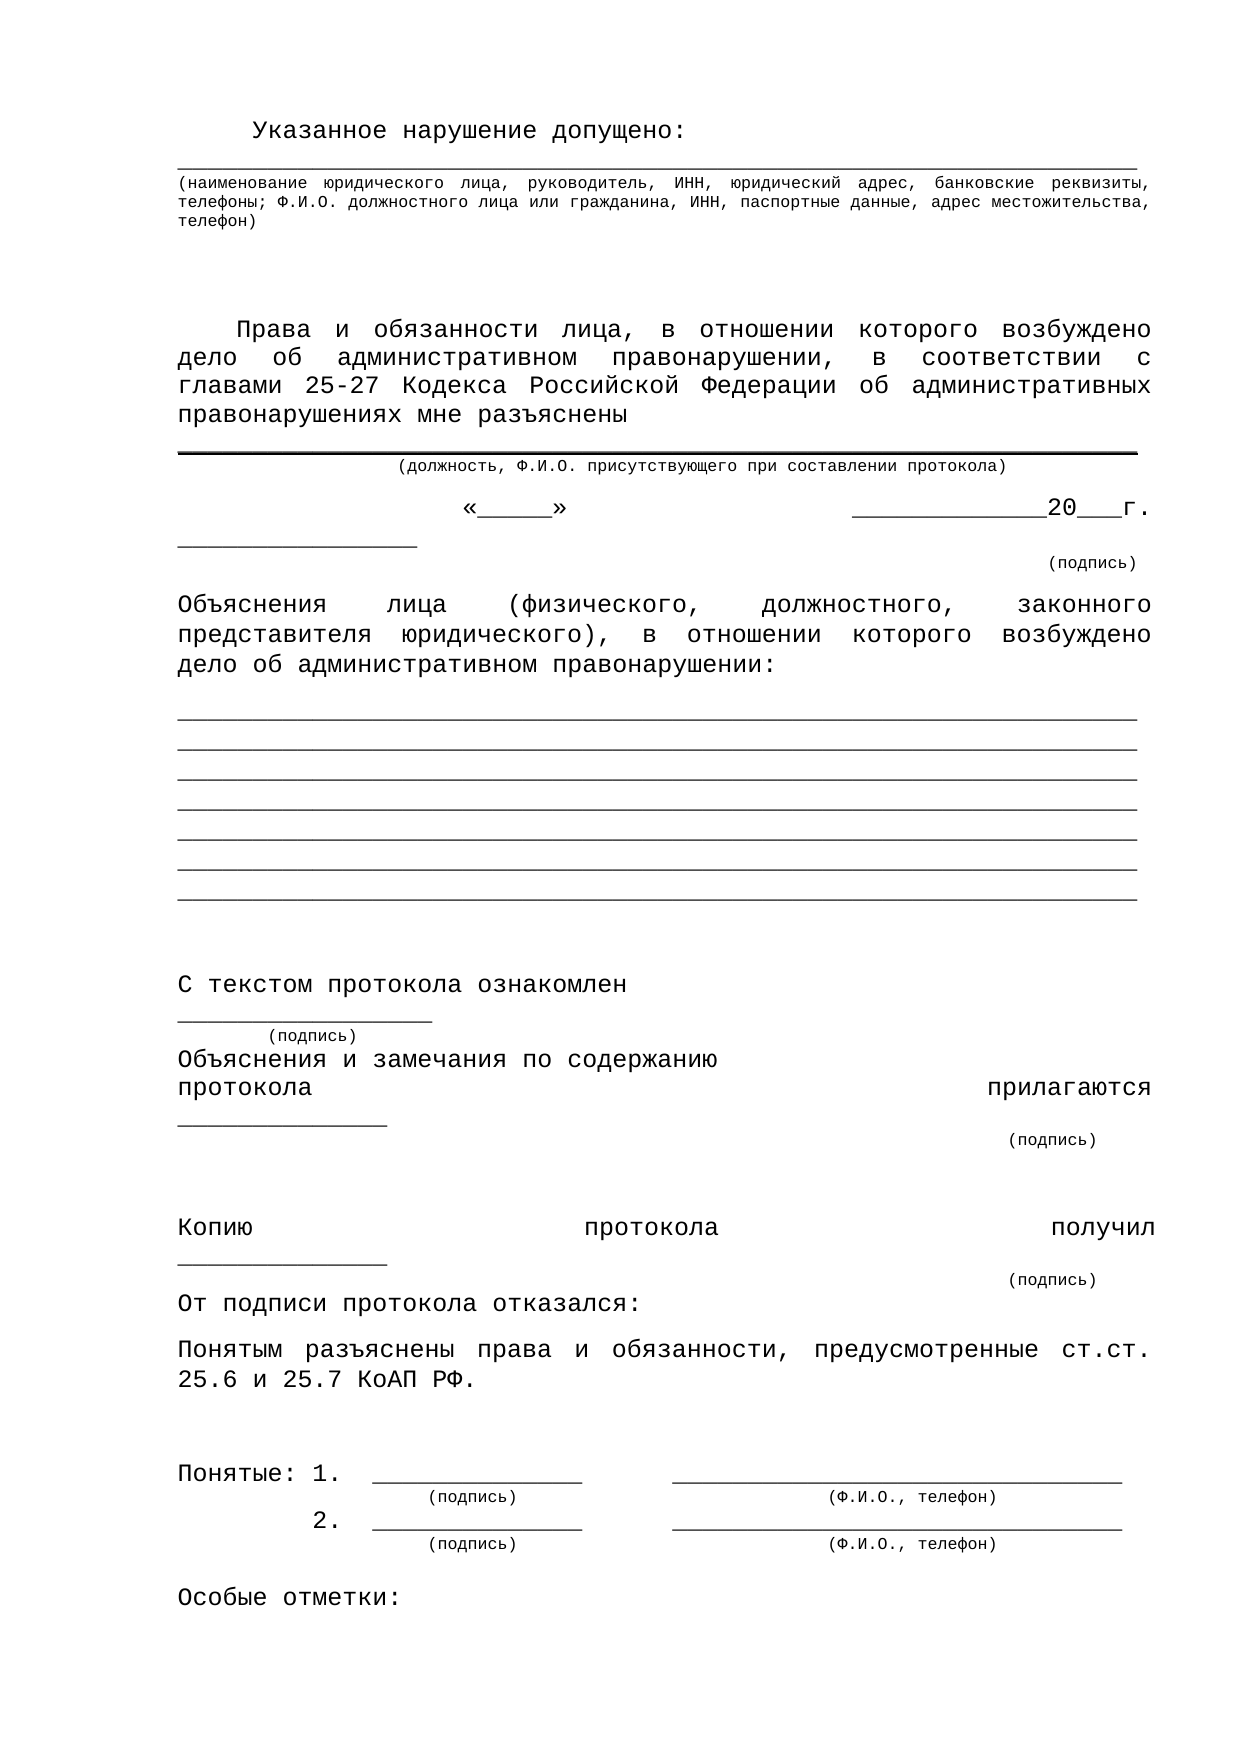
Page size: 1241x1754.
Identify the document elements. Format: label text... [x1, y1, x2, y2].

text Понятым разъяснены права и обязанности, предусмотренные ст.ст. 25.6 и 25.7 КоАП РФ. [177, 1337, 1152, 1395]
text (должность, Ф.И.О. присутствующего при составлении протокола) [177, 458, 1152, 477]
text (подпись) (Ф.И.О., телефон) [177, 1488, 1152, 1507]
text ________________________________________________________________ [177, 430, 1152, 458]
text 2. ______________ ______________________________ [177, 1507, 1152, 1536]
text Объяснения лица (физического, должностного, законного представителя юридического), в отношении которого возбуждено дело об административном правонарушении: [177, 591, 1152, 679]
text (подпись) (Ф.И.О., телефон) [177, 1536, 1152, 1554]
text Права и обязанности лица, в отношении которого возбуждено дело об административном правонарушении, в соответствии с главами 25-27 Кодекса Российской Федерации об административных правонарушениях мне разъяснены [177, 316, 1152, 430]
text протокола прилагаются ______________ [177, 1075, 1152, 1132]
text Понятые: 1. ______________ ______________________________ [177, 1460, 1152, 1488]
text С текстом протокола ознакомлен _________________ [177, 971, 1152, 1028]
text ________________________________________________________________________________________________________________________________________________________________________________________________________________________________________________________________________________________________________________________________________________________________________________________________________________________________________________________________ [177, 698, 1152, 906]
text ________________________________________________________________ [177, 146, 1152, 175]
text (наименование юридического лица, руководитель, ИНН, юридический адрес, банковские реквизиты, телефоны; Ф.И.О. должностного лица или гражданина, ИНН, паспортные данные, адрес местожительства, телефон) [177, 175, 1152, 231]
text Указанное нарушение допущено: [177, 118, 1152, 146]
text (подпись) [177, 1271, 1152, 1290]
text Особые отметки: [177, 1554, 1152, 1612]
text Копию протокола получил ______________ [177, 1214, 1156, 1271]
text Объяснения и замечания по содержанию [177, 1047, 1152, 1075]
text (подпись) [177, 1132, 1152, 1151]
text (подпись) [177, 1028, 1152, 1047]
text От подписи протокола отказался: [177, 1290, 1152, 1318]
text «_____» _____________20___г. ________________ [177, 494, 1152, 553]
text (подпись) [177, 554, 1152, 573]
